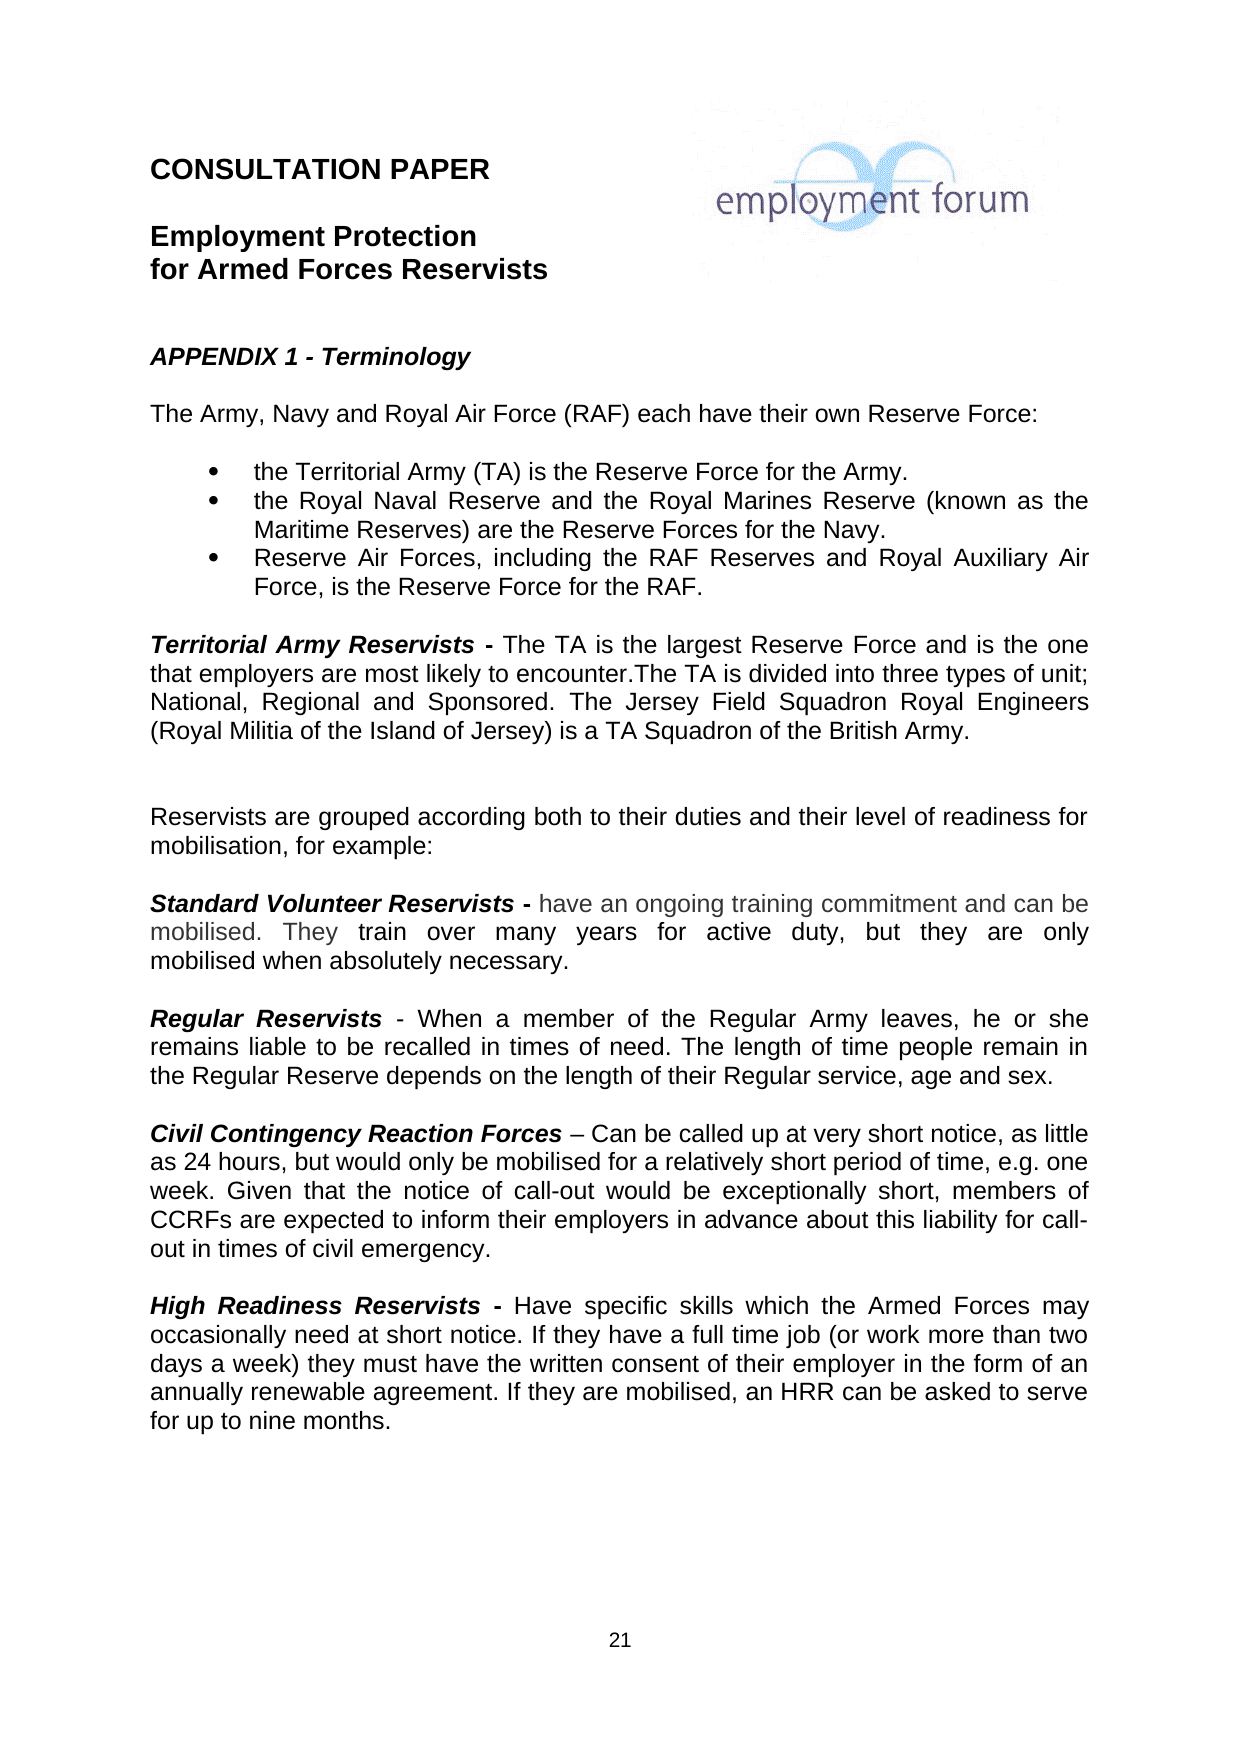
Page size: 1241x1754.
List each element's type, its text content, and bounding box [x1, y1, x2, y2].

text Reservists are grouped according both to their duties and their level of readiness for mobilisation, for example: [150, 802, 1090, 860]
text The Army, Navy and Royal Air Force (RAF) each have their own Reserve Force: [150, 399, 1090, 428]
text Regular Reservists - When a member of the Regular Army leaves, he or she remains liable to be recalled in times of need. The length of time people remain in the Regular Reserve depends on the length of their Regular service, age and sex. [150, 1003, 1090, 1090]
list the Royal Naval Reserve and the Royal Marines Reserve (known as the Maritime Reserves) are the Reserve Forces for the Navy. [209, 486, 1090, 543]
text Territorial Army Reservists - The TA is the largest Reserve Force and is the one that employers are most likely to encounter.The TA is divided into three types of unit; National, Regional and Sponsored. The Jersey Field Squadron Royal Engineers (Royal Militia of the Island of Jersey) is a TA Squadron of the British Army. [150, 630, 1090, 745]
text High Readiness Reservists - Have specific skills which the Armed Forces may occasionally need at short notice. If they have a full time job (or work more than two days a week) they must have the written consent of their employer in the form of an annually renewable agreement. If they are mobilised, an HRR can be asked to serve for up to nine months. [150, 1291, 1090, 1435]
text Civil Contingency Reaction Forces – Can be called up at very short notice, as little as 24 hours, but would only be mobilised for a relatively short period of time, e.g. one week. Given that the notice of call-out would be exceptionally short, members of CCRFs are expected to inform their employers in advance about this liability for call-out in times of civil emergency. [150, 1118, 1090, 1262]
list Reserve Air Forces, including the RAF Reserves and Royal Auxiliary Air Force, is the Reserve Force for the RAF. [209, 543, 1090, 601]
text Standard Volunteer Reservists - have an ongoing training commitment and can be mobilised. They train over many years for active duty, but they are only mobilised when absolutely necessary. [150, 888, 1090, 975]
picture [690, 101, 1061, 282]
list the Territorial Army (TA) is the Reserve Force for the Army. [209, 457, 1090, 486]
text APPENDIX 1 - Terminology [150, 342, 1090, 371]
